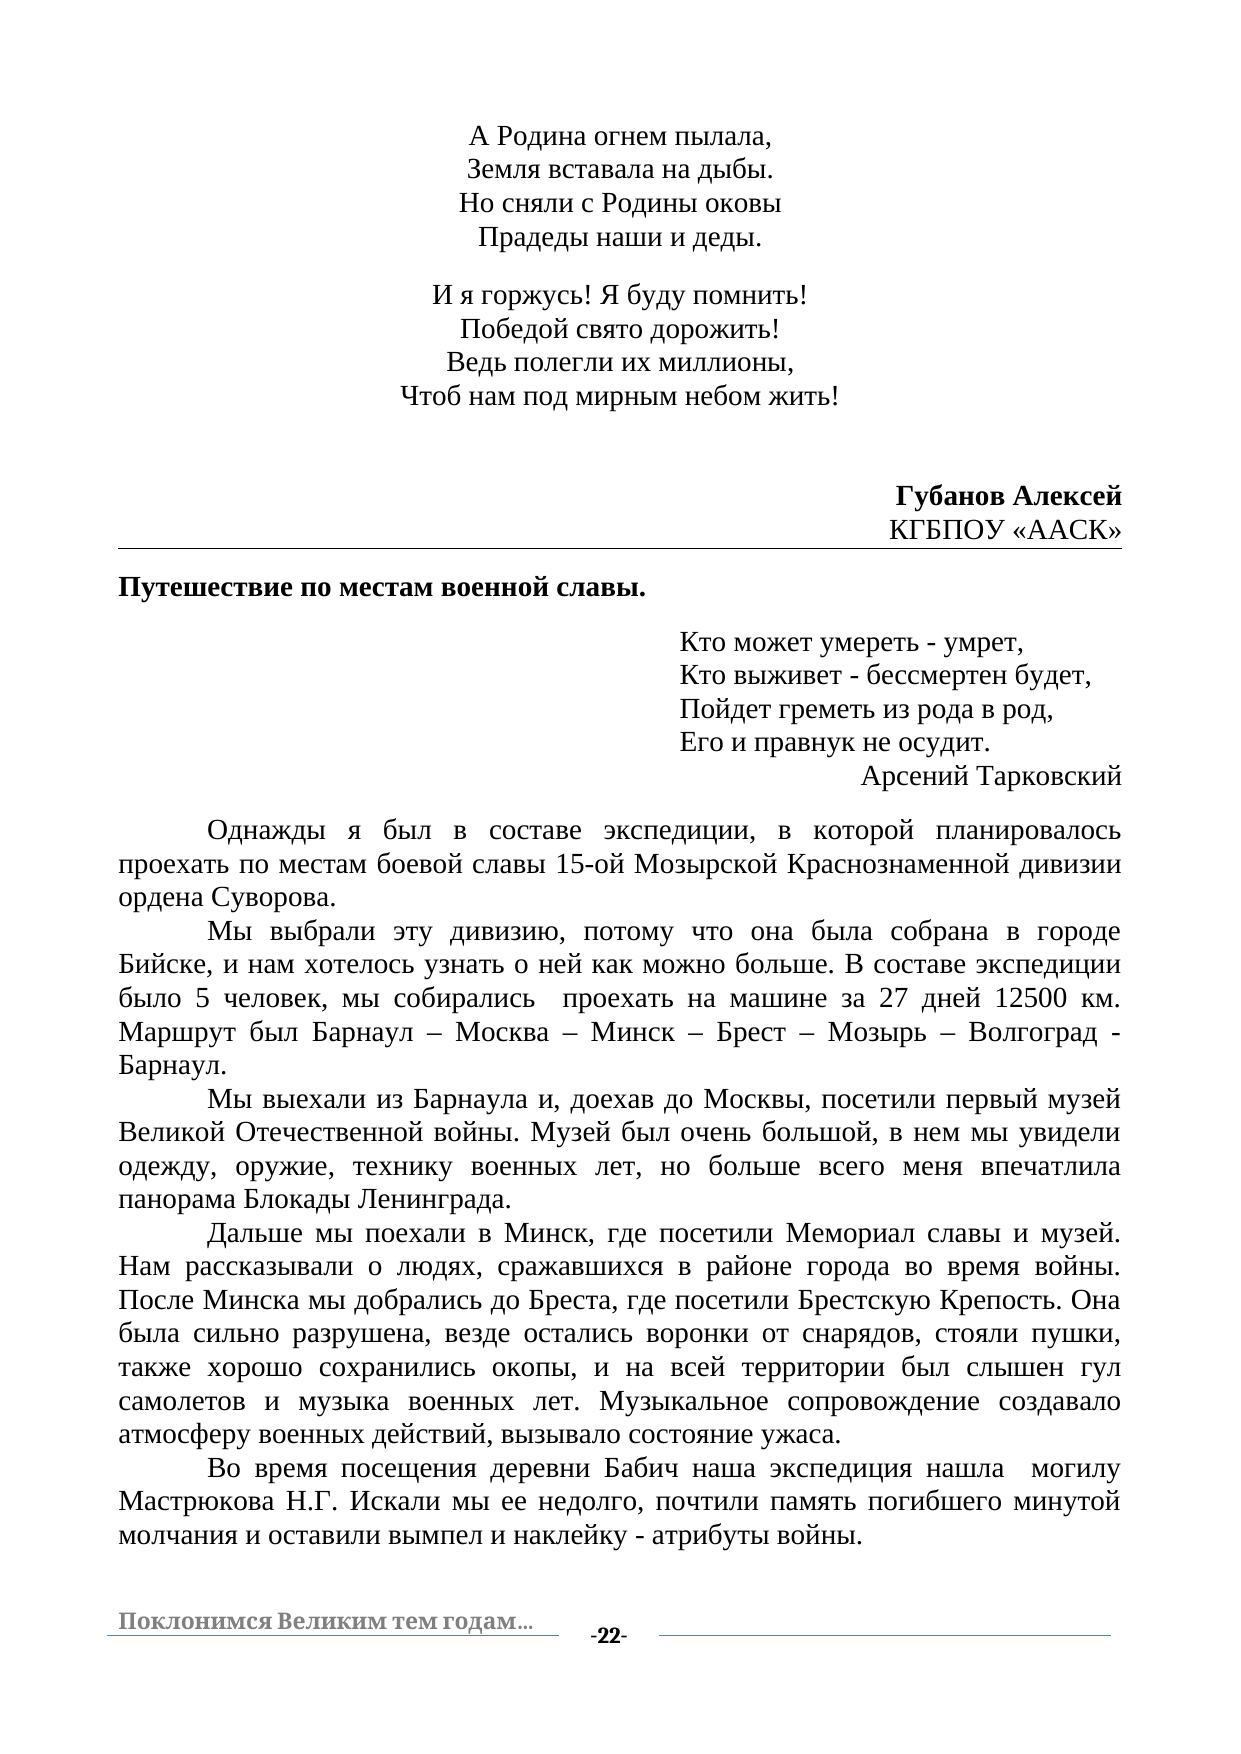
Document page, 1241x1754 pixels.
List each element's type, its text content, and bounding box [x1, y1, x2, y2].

text Во время посещения деревни Бабич наша экспедиция нашла могилу Мастрюкова Н.Г. Искали мы ее недолго, почтили память погибшего минутой молчания и оставили вымпел и наклейку - атрибуты войны. [118, 1450, 1122, 1550]
text Прадеды наши и деды. [118, 219, 1122, 252]
text Но сняли с Родины оковы [118, 185, 1122, 219]
text Мы выехали из Барнаула и, доехав до Москвы, посетили первый музей Великой Отечественной войны. Музей был очень большой, в нем мы увидели одежду, оружие, технику военных лет, но больше всего меня впечатлила панорама Блокады Ленинграда. [118, 1081, 1122, 1215]
text Губанов Алексей [156, 478, 1122, 512]
text Победой свято дорожить! [118, 311, 1122, 344]
text Кто может умереть - умрет, Кто выживет - бессмертен будет, Пойдет греметь из рода в род, Его и правнук не осудит. [679, 624, 1122, 758]
text КГБПОУ «ААСК» [118, 512, 1122, 548]
text Ведь полегли их миллионы, [118, 344, 1122, 378]
text Однажды я был в составе экспедиции, в которой планировалось проехать по местам боевой славы 15-ой Мозырской Краснознаменной дивизии ордена Суворова. [118, 812, 1122, 913]
text И я горжусь! Я буду помнить! [118, 277, 1122, 311]
text Мы выбрали эту дивизию, потому что она была собрана в городе Бийске, и нам хотелось узнать о ней как можно больше. В составе экспедиции было 5 человек, мы собирались проехать на машине за 27 дней 12500 км. Маршрут был Барнаул – Москва – Минск – Брест – Мозырь – Волгоград - Барнаул. [118, 913, 1122, 1081]
text Дальше мы поехали в Минск, где посетили Мемориал славы и музей. Нам рассказывали о людях, сражавшихся в районе города во время войны. После Минска мы добрались до Бреста, где посетили Брестскую Крепость. Она была сильно разрушена, везде остались воронки от снарядов, стояли пушки, также хорошо сохранились окопы, и на всей территории был слышен гул самолетов и музыка военных лет. Музыкальное сопровождение создавало атмосферу военных действий, вызывало состояние ужаса. [118, 1215, 1122, 1450]
text Путешествие по местам военной славы. [118, 569, 1122, 603]
text Земля вставала на дыбы. [118, 152, 1122, 185]
text А Родина огнем пылала, [118, 118, 1122, 152]
text Чтоб нам под мирным небом жить! [118, 378, 1122, 411]
text Арсений Тарковский [118, 758, 1122, 792]
